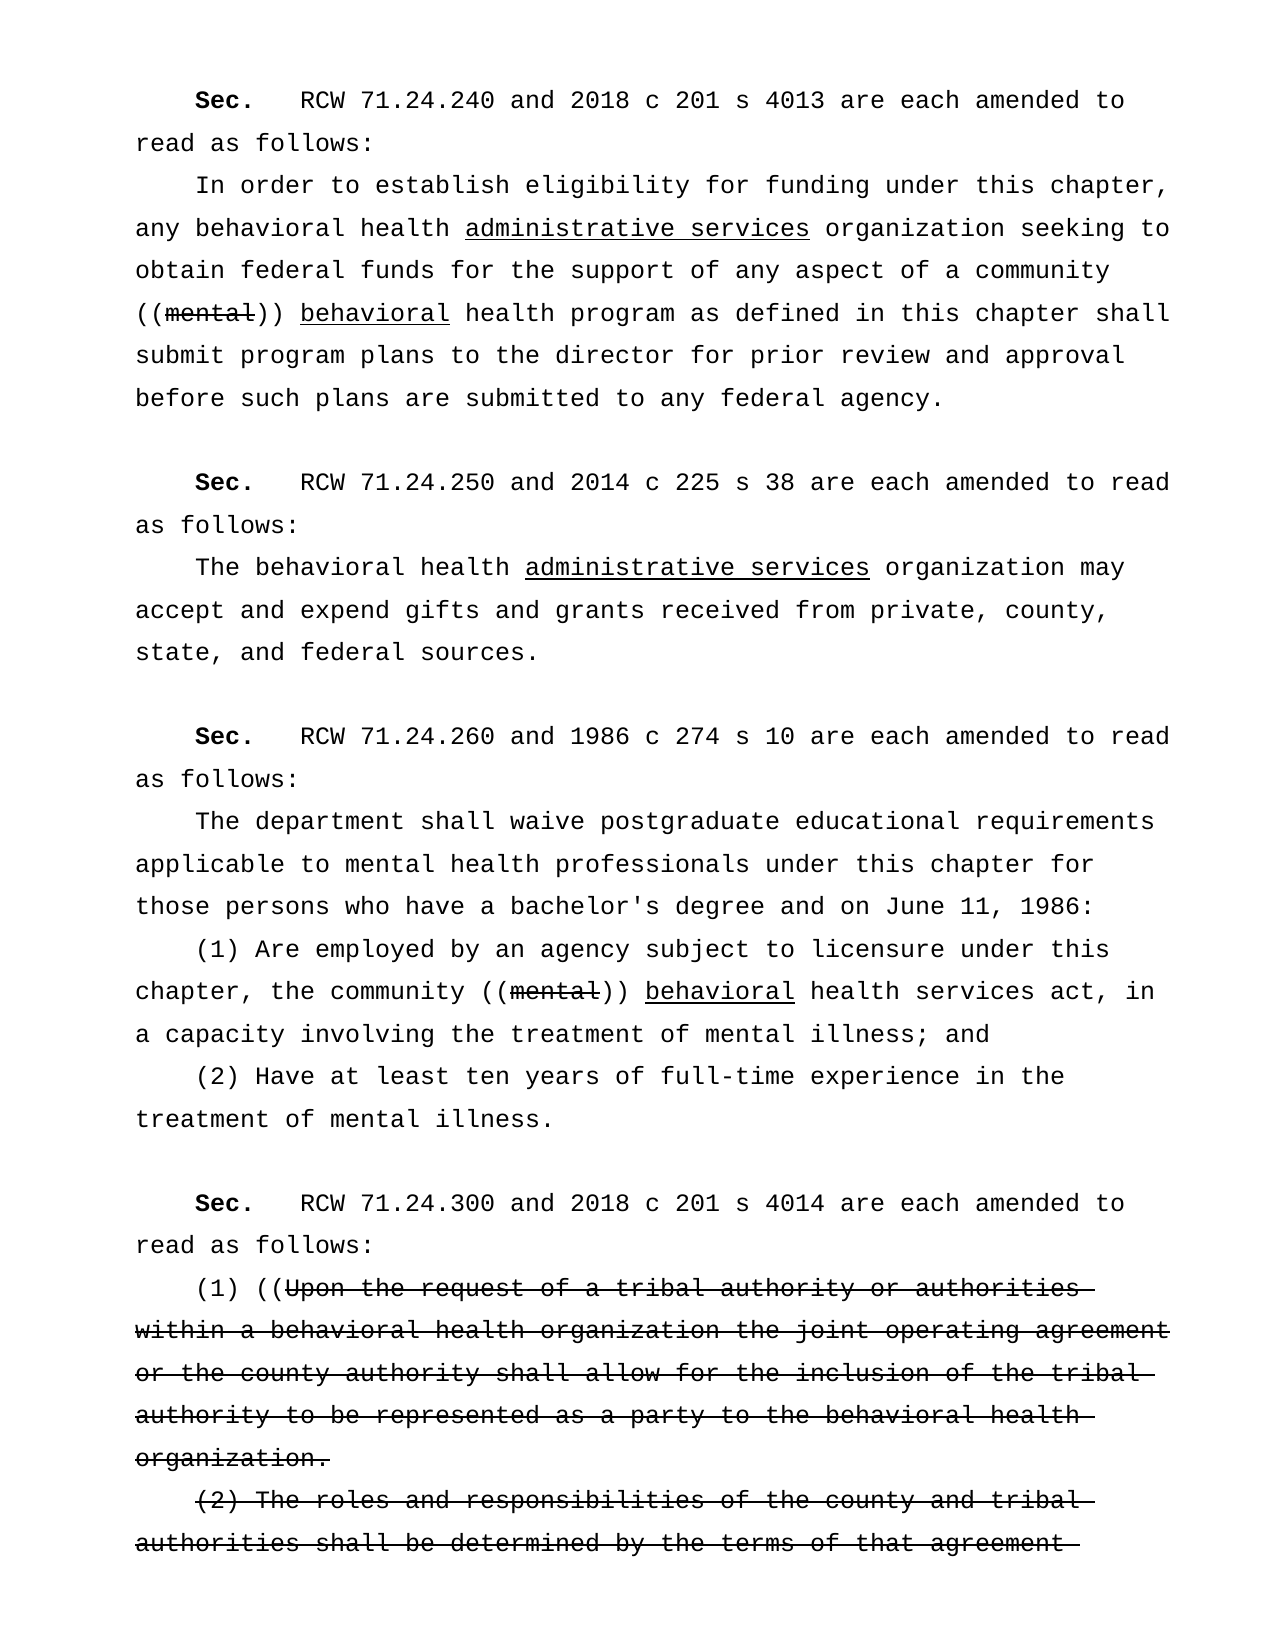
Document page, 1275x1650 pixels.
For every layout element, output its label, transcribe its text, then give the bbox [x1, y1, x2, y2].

text In order to establish eligibility for funding under this chapter, any behavioral health administrative services organization seeking to obtain federal funds for the support of any aspect of a community ((mental)) behavioral health program as defined in this chapter shall submit program plans to the director for prior review and approval before such plans are submitted to any federal agency. [135, 160, 1170, 415]
text The behavioral health administrative services organization may accept and expend gifts and grants received from private, county, state, and federal sources. [135, 542, 1170, 669]
text (2) Have at least ten years of full-time experience in the treatment of mental illness. [135, 1051, 1170, 1136]
text Sec. RCW 71.24.240 and 2018 c 201 s 4013 are each amended to read as follows: [135, 75, 1170, 160]
text (1) ((Upon the request of a tribal authority or authorities within a behavioral health organization the joint operating agreement or the county authority shall allow for the inclusion of the tribal authority to be represented as a party to the behavioral health organization. [135, 1262, 1170, 1331]
text The department shall waive postgraduate educational requirements applicable to mental health professionals under this chapter for those persons who have a bachelor's degree and on June 11, 1986: [135, 796, 1170, 923]
text (1) Are employed by an agency subject to licensure under this chapter, the community ((mental)) behavioral health services act, in a capacity involving the treatment of mental illness; and [135, 923, 1170, 1051]
text Sec. RCW 71.24.260 and 1986 c 274 s 10 are each amended to read as follows: [135, 711, 1170, 796]
text (1) ((Upon the request of a tribal authority or authorities within a behavioral health organization the joint operating agreement or the county authority shall allow for the inclusion of the tribal authority to be represented as a party to the behavioral health organization. [135, 1333, 1170, 1475]
text Sec. RCW 71.24.300 and 2018 c 201 s 4014 are each amended to read as follows: [135, 1177, 1170, 1262]
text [135, 1475, 1170, 1560]
text Sec. RCW 71.24.250 and 2014 c 225 s 38 are each amended to read as follows: [135, 457, 1170, 542]
